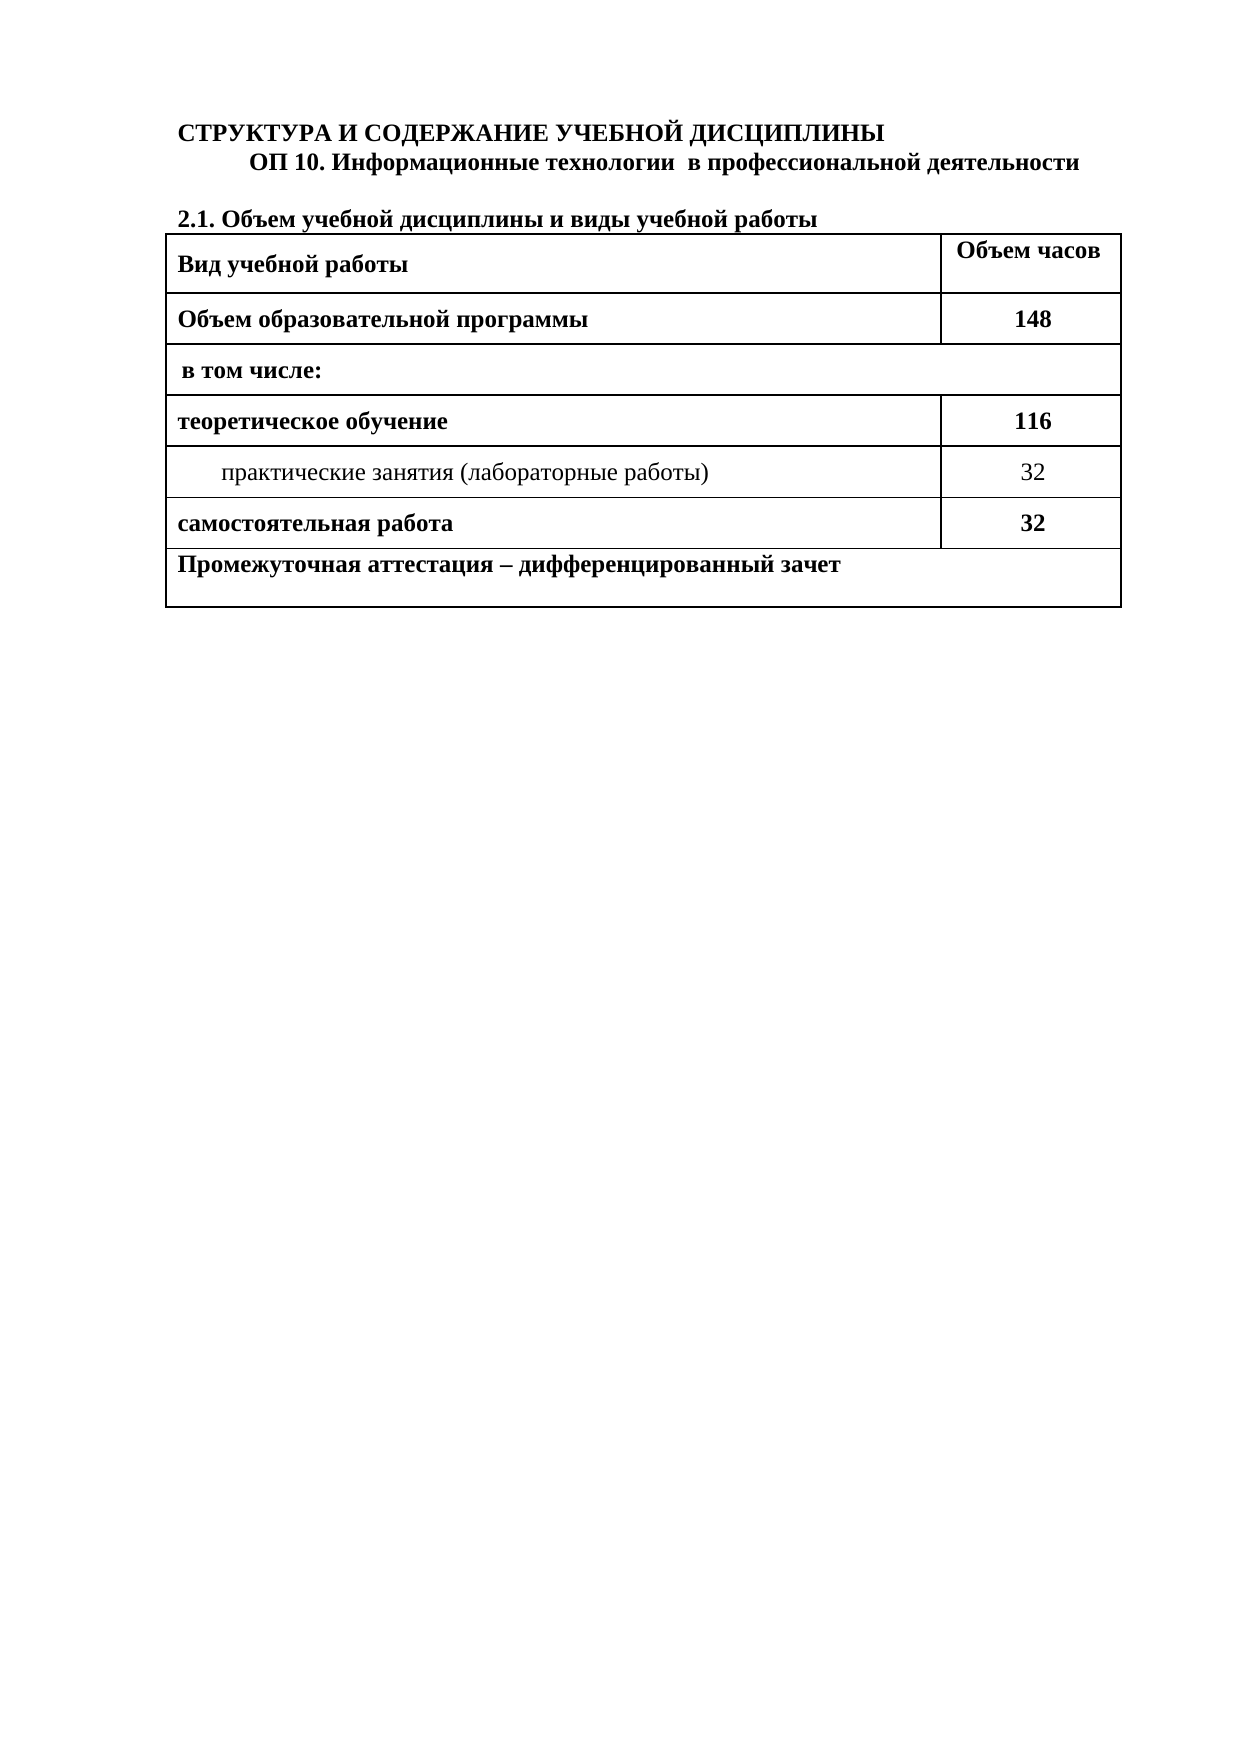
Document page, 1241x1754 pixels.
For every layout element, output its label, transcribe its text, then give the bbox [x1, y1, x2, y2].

table_cell 116 [942, 396, 1120, 445]
table_cell теоретическое обучение [167, 396, 940, 445]
text СТРУКТУРА И СОДЕРЖАНИЕ УЧЕБНОЙ ДИСЦИПЛИНЫ [177, 118, 1152, 147]
table_cell самостоятельная работа [167, 498, 940, 547]
table_cell 32 [942, 447, 1120, 496]
table_cell 32 [942, 498, 1120, 547]
table_cell в том числе: [167, 345, 1120, 394]
table_cell Объем образовательной программы [167, 294, 940, 343]
text 2.1. Объем учебной дисциплины и виды учебной работы [177, 204, 1152, 233]
table_cell Промежуточная аттестация – дифференцированный зачет [167, 549, 1120, 606]
table_cell 148 [942, 294, 1120, 343]
table_header Объем часов [942, 235, 1120, 292]
table_cell практические занятия (лабораторные работы) [167, 447, 940, 496]
text ОП 10. Информационные технологии в профессиональной деятельности [177, 147, 1152, 176]
table_header Вид учебной работы [167, 235, 940, 292]
